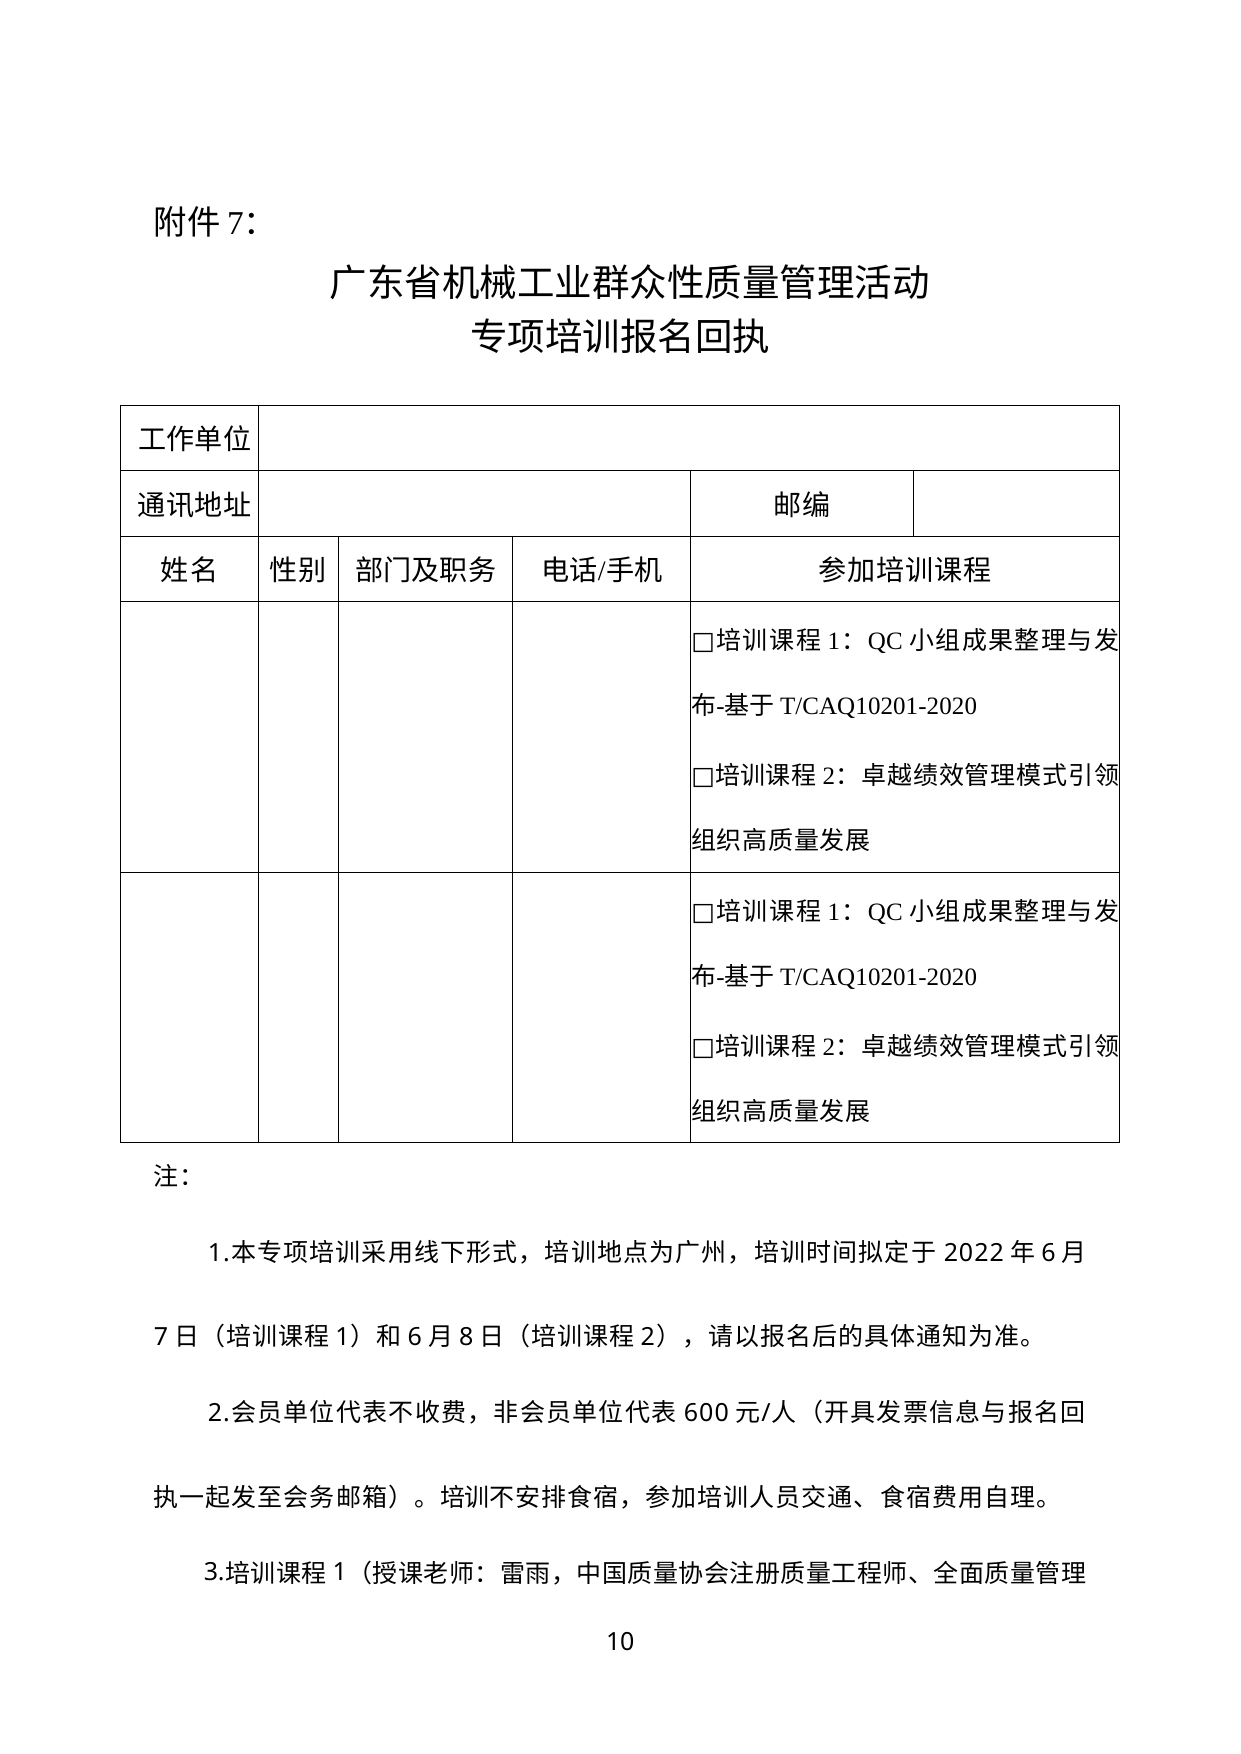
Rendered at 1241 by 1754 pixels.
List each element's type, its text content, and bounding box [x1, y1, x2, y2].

list 2.会员单位代表不收费，非会员单位代表600元/人（开具发票信息与报名回执一起发至会务邮箱）。培训不安排食宿，参加培训人员交通、食宿费用自理。 [153, 1378, 1087, 1528]
table_cell [259, 873, 338, 1142]
table_cell 邮编 [691, 471, 913, 536]
table_cell [339, 602, 512, 871]
table_cell □培训课程1：QC小组成果整理与发布-基于T/CAQ10201-2020 □培训课程2：卓越绩效管理模式引领组织高质量发展 [691, 873, 1119, 1142]
table_header 工作单位 [121, 406, 258, 470]
table_cell [914, 471, 1119, 536]
list 1.本专项培训采用线下形式，培训地点为广州，培训时间拟定于2022年6月7日（培训课程1）和6月8日（培训课程2），请以报名后的具体通知为准。 [153, 1218, 1087, 1367]
table_cell □培训课程1：QC小组成果整理与发布-基于T/CAQ10201-2020 □培训课程2：卓越绩效管理模式引领组织高质量发展 [691, 602, 1119, 871]
table_cell 姓名 [121, 537, 258, 601]
table_cell 参加培训课程 [691, 537, 1119, 601]
table_cell [513, 873, 690, 1142]
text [153, 1539, 1087, 1604]
table_header [259, 406, 1119, 470]
text 附件7： [153, 188, 1087, 253]
table_cell 通讯地址 [121, 471, 258, 536]
table_cell [259, 471, 690, 536]
list 注： [153, 1143, 1087, 1207]
text 广东省机械工业群众性质量管理活动 [153, 253, 1087, 307]
table_cell [513, 602, 690, 871]
text 专项培训报名回执 [153, 307, 1087, 361]
table_cell 性别 [259, 537, 338, 601]
table_cell [339, 873, 512, 1142]
table_cell 部门及职务 [339, 537, 512, 601]
table_cell [259, 602, 338, 871]
table_cell 电话/手机 [513, 537, 690, 601]
table_cell [121, 873, 258, 1142]
table_cell [121, 602, 258, 871]
